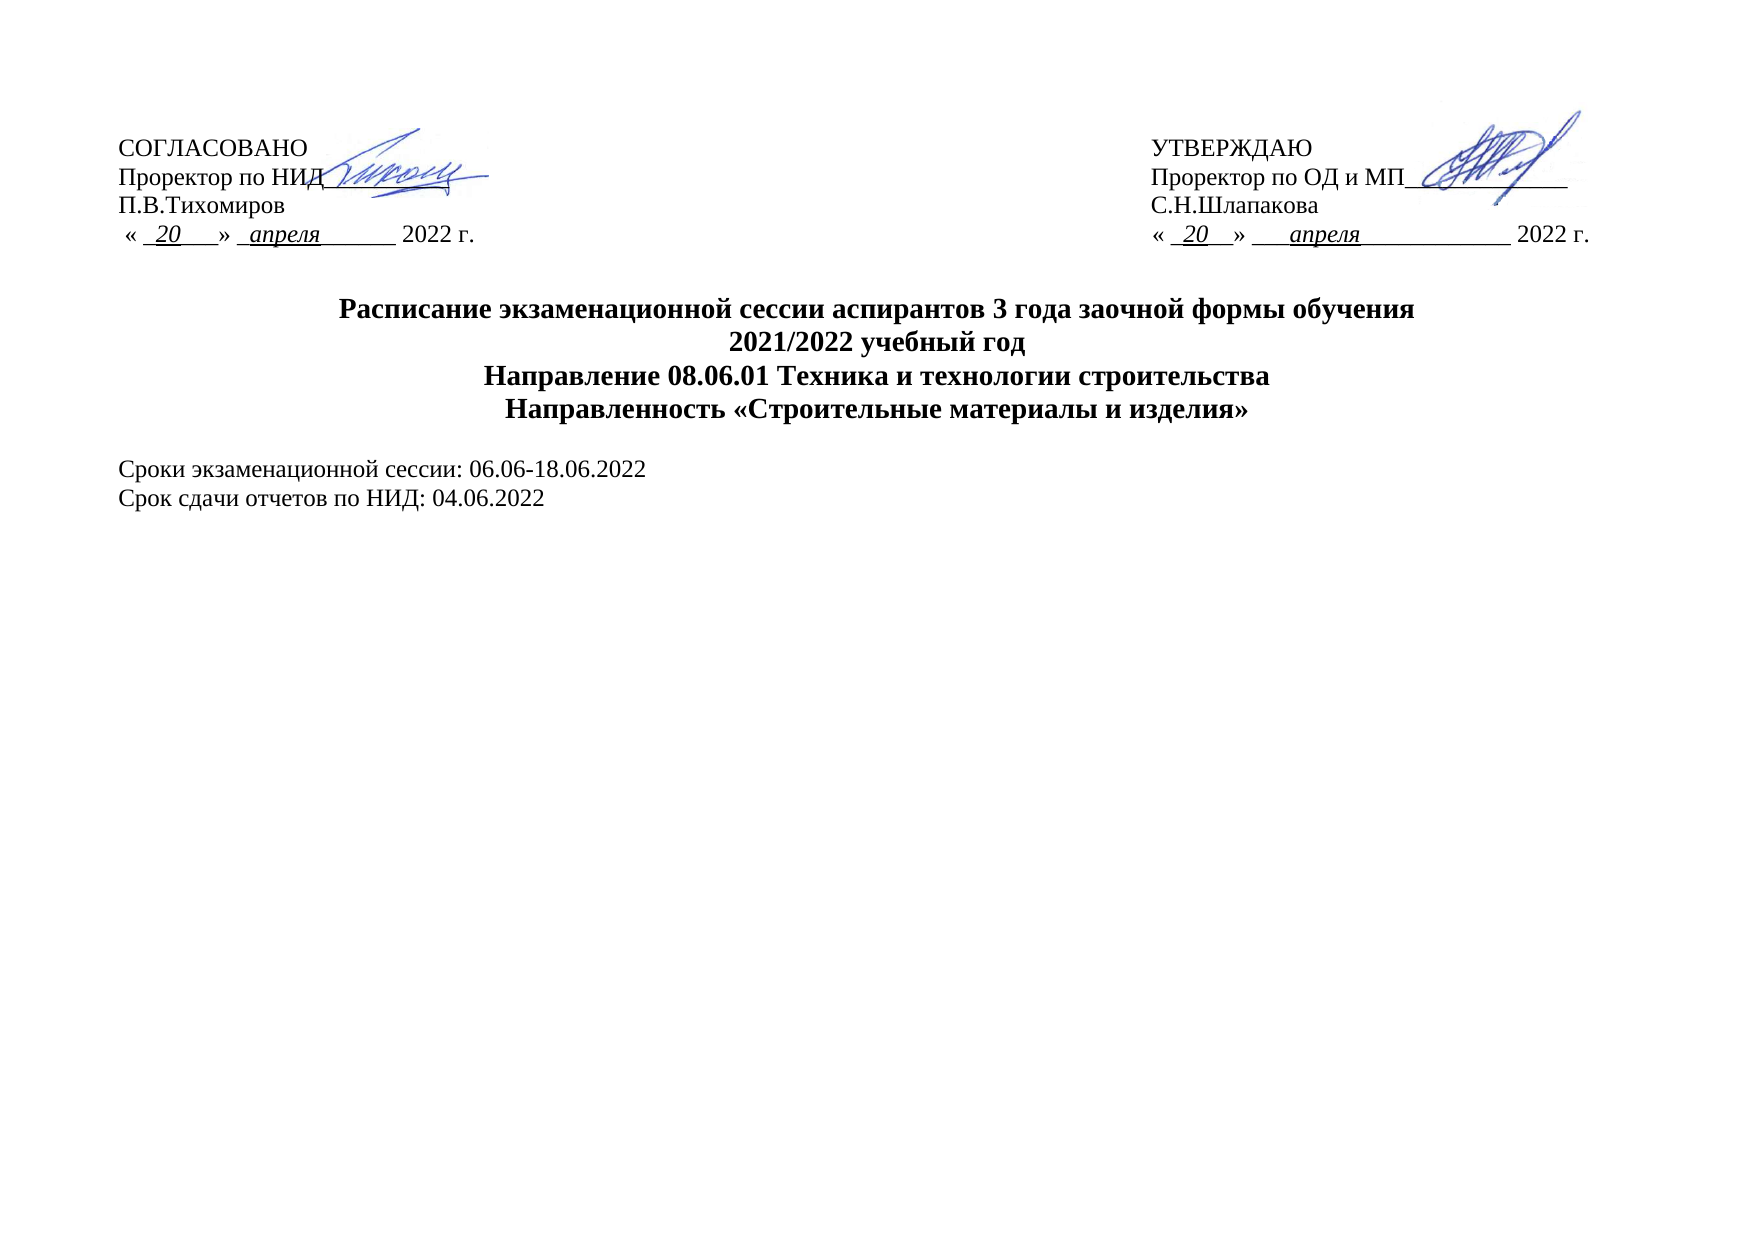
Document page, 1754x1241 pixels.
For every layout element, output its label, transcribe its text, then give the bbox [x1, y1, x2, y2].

text Расписание экзаменационной сессии аспирантов 3 года заочной формы обучения [118, 291, 1636, 324]
picture [305, 128, 489, 133]
text СОГЛАСОВАНО УТВЕРЖДАЮ [118, 133, 1636, 162]
text Сроки экзаменационной сессии: 06.06-18.06.2022 [118, 454, 1636, 483]
text Проректор по НИД__________ Проректор по ОД и МП_____________ [118, 162, 1636, 190]
text Направление 08.06.01 Техника и технологии строительства [118, 358, 1636, 392]
text Направленность «Строительные материалы и изделия» [118, 392, 1636, 425]
picture [1409, 98, 1588, 133]
text 2021/2022 учебный год [118, 324, 1636, 358]
text П.В.Тихомиров С.Н.Шлапакова [118, 190, 1636, 219]
text « _20___» _апреля______ 2022 г. « _20__» ___апреля____________ 2022 г. [118, 219, 1636, 248]
text Срок сдачи отчетов по НИД: 04.06.2022 [118, 483, 1636, 511]
